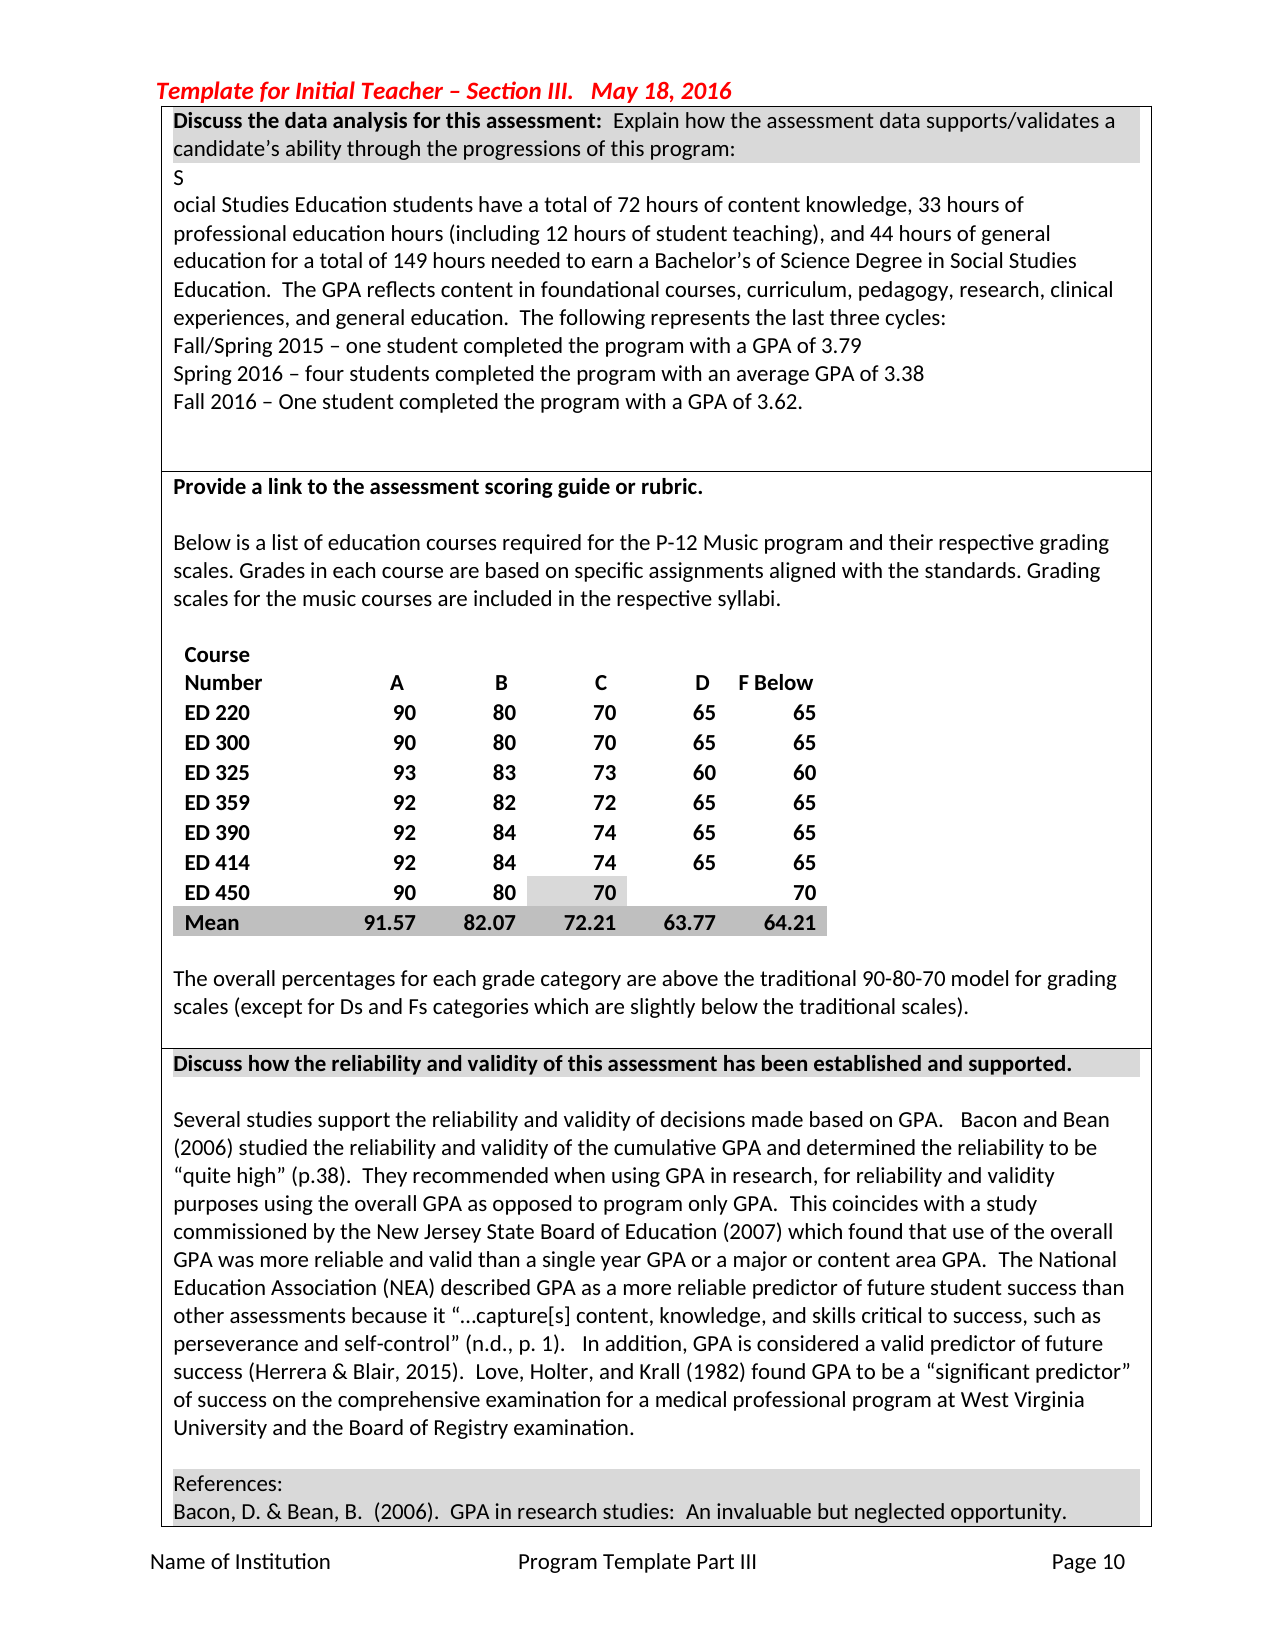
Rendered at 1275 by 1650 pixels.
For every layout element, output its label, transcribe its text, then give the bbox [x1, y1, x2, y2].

table_cell Provide a link to the assessment scoring guide or rubric. Below is a list of education courses required for the P-12 Music program and their respective grading scales. Grades in each course are based on specific assignments aligned with the standards. Grading scales for the music courses are included in the respective syllabi. The overall percentages for each grade category are above the traditional 90-80-70 model for grading scales (except for Ds and Fs categories which are slightly below the traditional scales). [162, 472, 1151, 1048]
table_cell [162, 1049, 1151, 1526]
table_cell Discuss the data analysis for this assessment: Explain how the assessment data supports/validates a candidate’s ability through the progressions of this program: S ocial Studies Education students have a total of 72 hours of content knowledge, 33 hours of professional education hours (including 12 hours of student teaching), and 44 hours of general education for a total of 149 hours needed to earn a Bachelor’s of Science Degree in Social Studies Education. The GPA reflects content in foundational courses, curriculum, pedagogy, research, clinical experiences, and general education. The following represents the last three cycles: Fall/Spring 2015 – one student completed the program with a GPA of 3.79 Spring 2016 – four students completed the program with an average GPA of 3.38 Fall 2016 – One student completed the program with a GPA of 3.62. [162, 107, 1151, 471]
